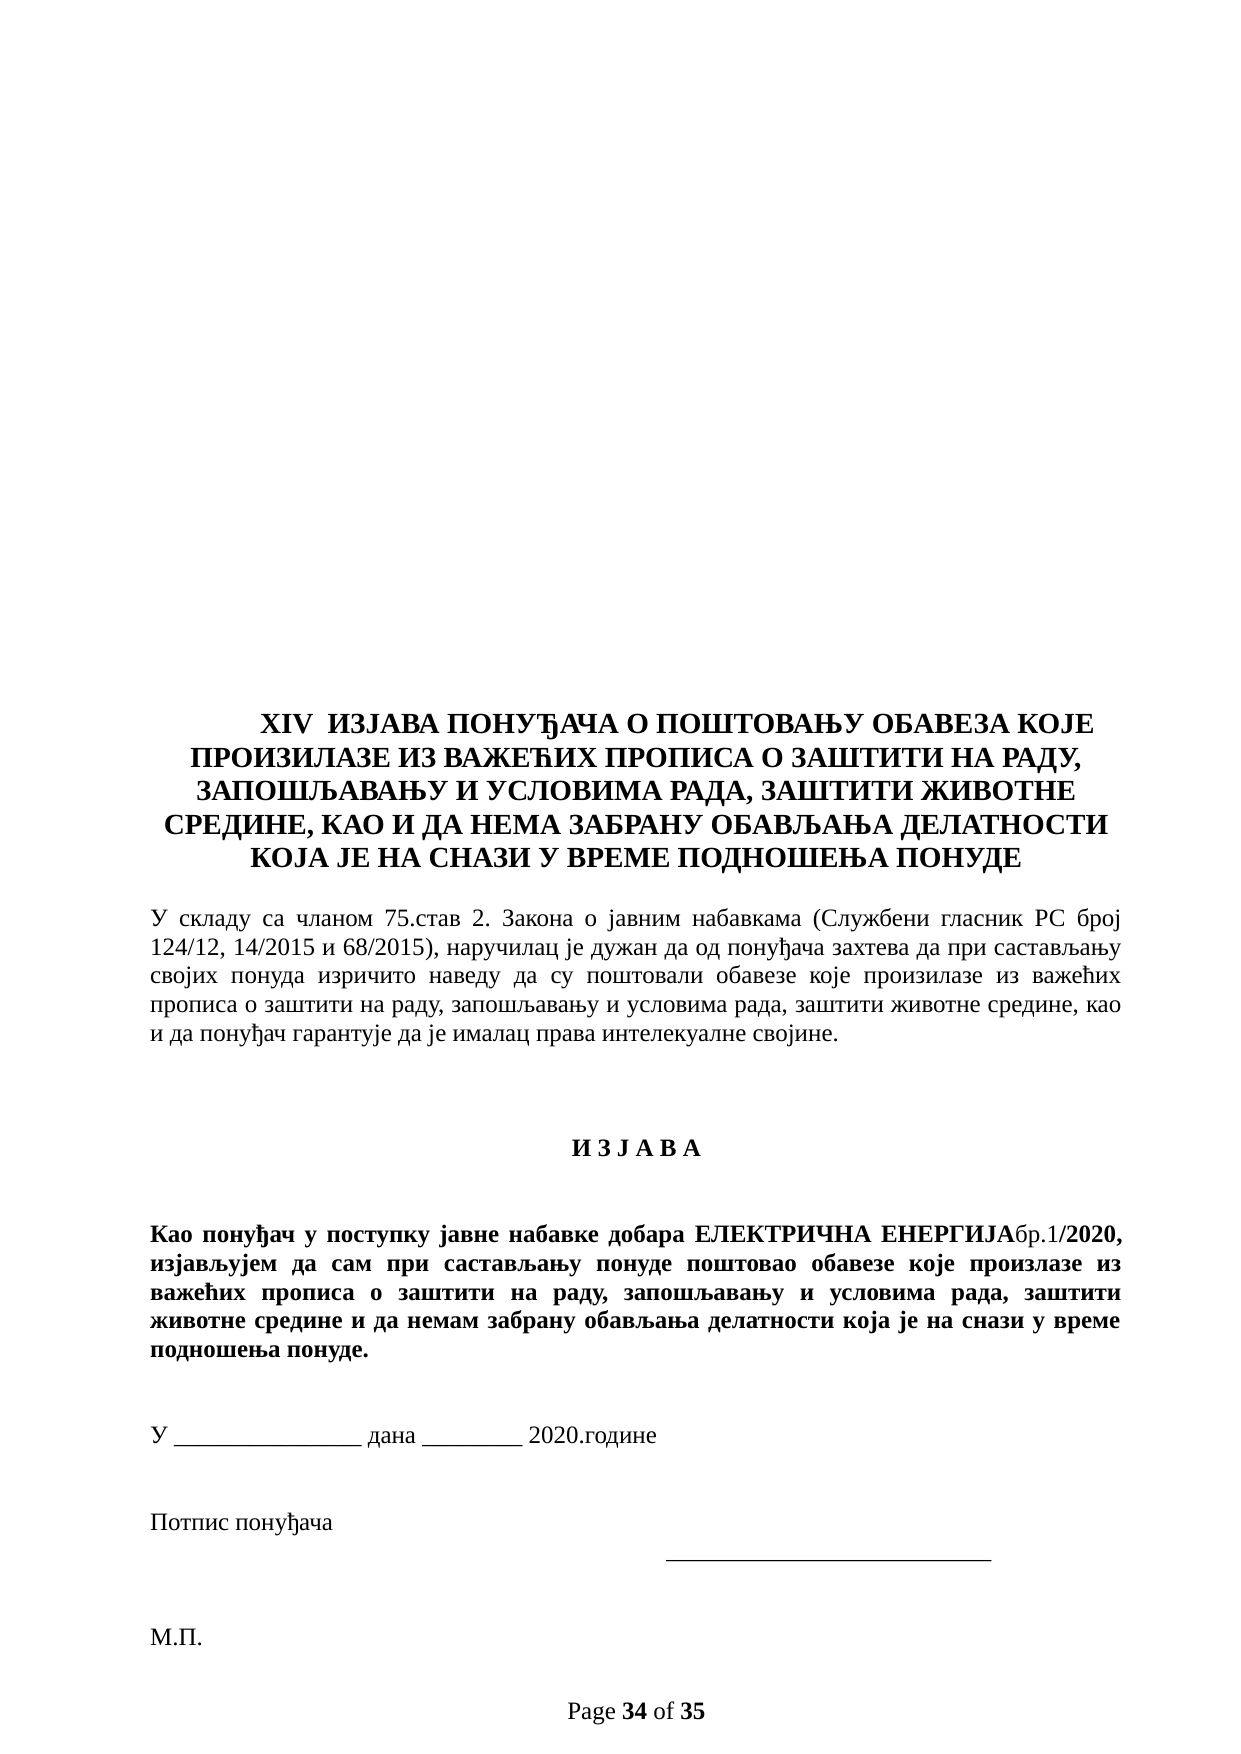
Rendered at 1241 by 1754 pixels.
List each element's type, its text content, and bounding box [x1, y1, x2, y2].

text ЗАПОШЉАВАЊУ И УСЛОВИМА РАДА, ЗАШТИТИ ЖИВОТНЕ [150, 773, 1122, 807]
text И З Ј А В А [150, 1133, 1122, 1162]
text СРЕДИНЕ, КАО И ДА НЕМА ЗАБРАНУ ОБАВЉАЊА ДЕЛАТНОСТИ КОЈА ЈЕ НА СНАЗИ У ВРЕМЕ ПОДНОШЕЊА ПОНУДЕ [150, 807, 1122, 874]
text XIV ИЗЈАВА ПОНУЂАЧА О ПОШТОВАЊУ ОБАВЕЗА КОЈЕ [150, 706, 1122, 740]
text Као понуђач у поступку јавне набавке добара ЕЛЕКТРИЧНА ЕНЕРГИЈАбр.1/2020, изјављујем да сам при састављању понуде поштовао обавезе које произлазе из важећих прописа о заштити на раду, запошљавању и условима рада, заштити животне средине и да немам забрану обављања делатности која је на снази у време подношења понуде. [150, 1219, 1122, 1363]
text __________________________ [666, 1535, 1122, 1564]
text У _______________ дана ________ 2020.године [150, 1420, 1122, 1449]
text У складу са чланом 75.став 2. Закона о јавним набавкама (Службени гласник РС број 124/12, 14/2015 и 68/2015), наручилац је дужан да од понуђача захтева да при састављању својих понуда изричито наведу да су поштовали обавезе које произилазе из важећих прописа о заштити на раду, запошљавању и условима рада, заштити животне средине, као и да понуђач гарантује да је ималац права интелекуалне својине. [150, 903, 1122, 1047]
text Потпис понуђача [150, 1507, 1122, 1535]
text ПРОИЗИЛАЗЕ ИЗ ВАЖЕЋИХ ПРОПИСА О ЗАШТИТИ НА РАДУ, [150, 740, 1122, 773]
text М.П. [150, 1622, 1122, 1650]
